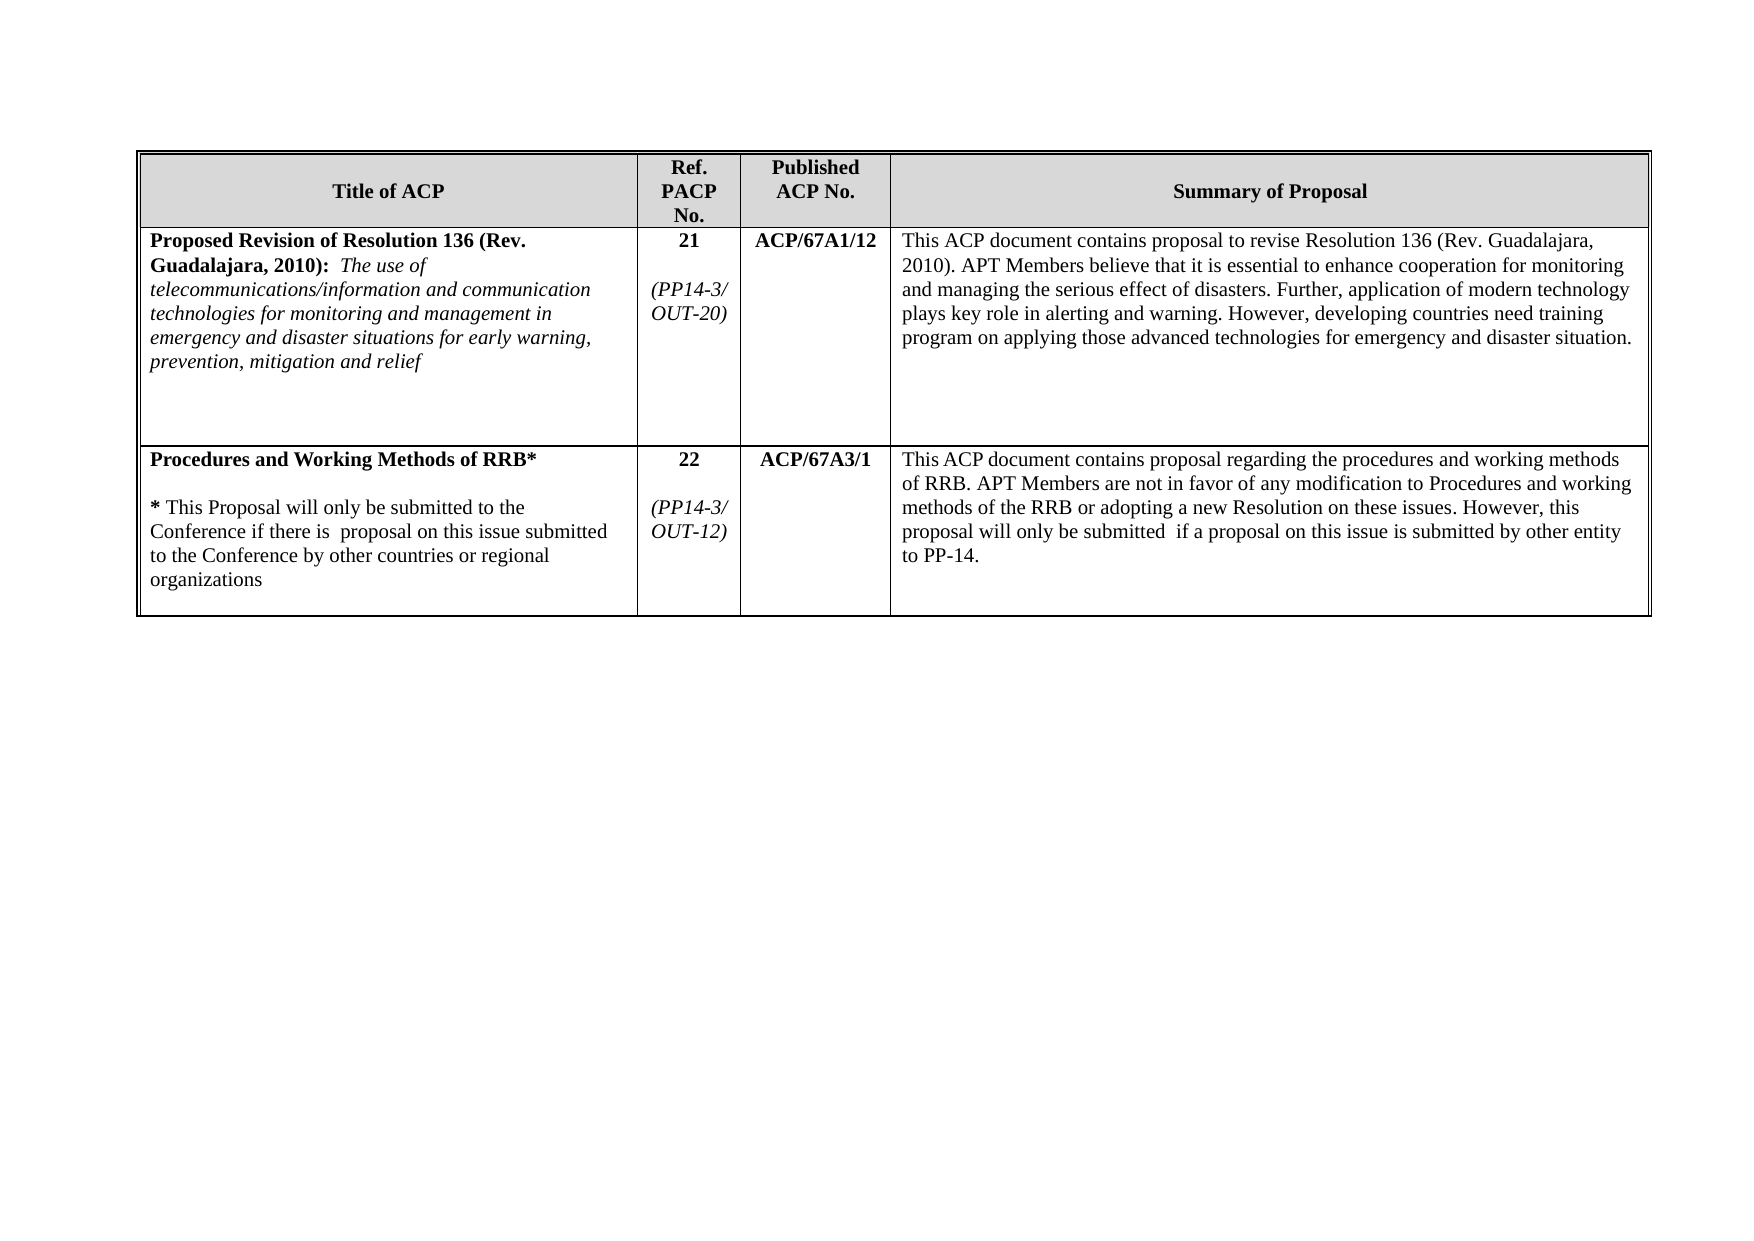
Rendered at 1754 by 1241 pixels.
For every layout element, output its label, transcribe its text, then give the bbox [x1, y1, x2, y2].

table_cell ACP/67A3/1 [741, 447, 890, 615]
table_cell Proposed Revision of Resolution 136 (Rev. Guadalajara, 2010): The use of telecommunications/information and communication technologies for monitoring and management in emergency and disaster situations for early warning, prevention, mitigation and relief [141, 228, 637, 445]
table_cell This ACP document contains proposal regarding the procedures and working methods of RRB. APT Members are not in favor of any modification to Procedures and working methods of the RRB or adopting a new Resolution on these issues. However, this proposal will only be submitted if a proposal on this issue is submitted by other entity to PP-14. [891, 447, 1648, 615]
table_cell Procedures and Working Methods of RRB* * This Proposal will only be submitted to the Conference if there is proposal on this issue submitted to the Conference by other countries or regional organizations [141, 447, 637, 615]
table_header Published ACP No. [741, 155, 890, 227]
table_cell This ACP document contains proposal to revise Resolution 136 (Rev. Guadalajara, 2010). APT Members believe that it is essential to enhance cooperation for monitoring and managing the serious effect of disasters. Further, application of modern technology plays key role in alerting and warning. However, developing countries need training program on applying those advanced technologies for emergency and disaster situation. [891, 228, 1648, 445]
table_cell ACP/67A1/12 [741, 228, 890, 445]
table_header Title of ACP [141, 155, 637, 227]
table_cell 22 (PP14-3/ OUT-12) [638, 447, 740, 615]
table_cell 21 (PP14-3/ OUT-20) [638, 228, 740, 445]
table_header Ref. PACP No. [638, 155, 740, 227]
table_header Summary of Proposal [891, 155, 1648, 227]
